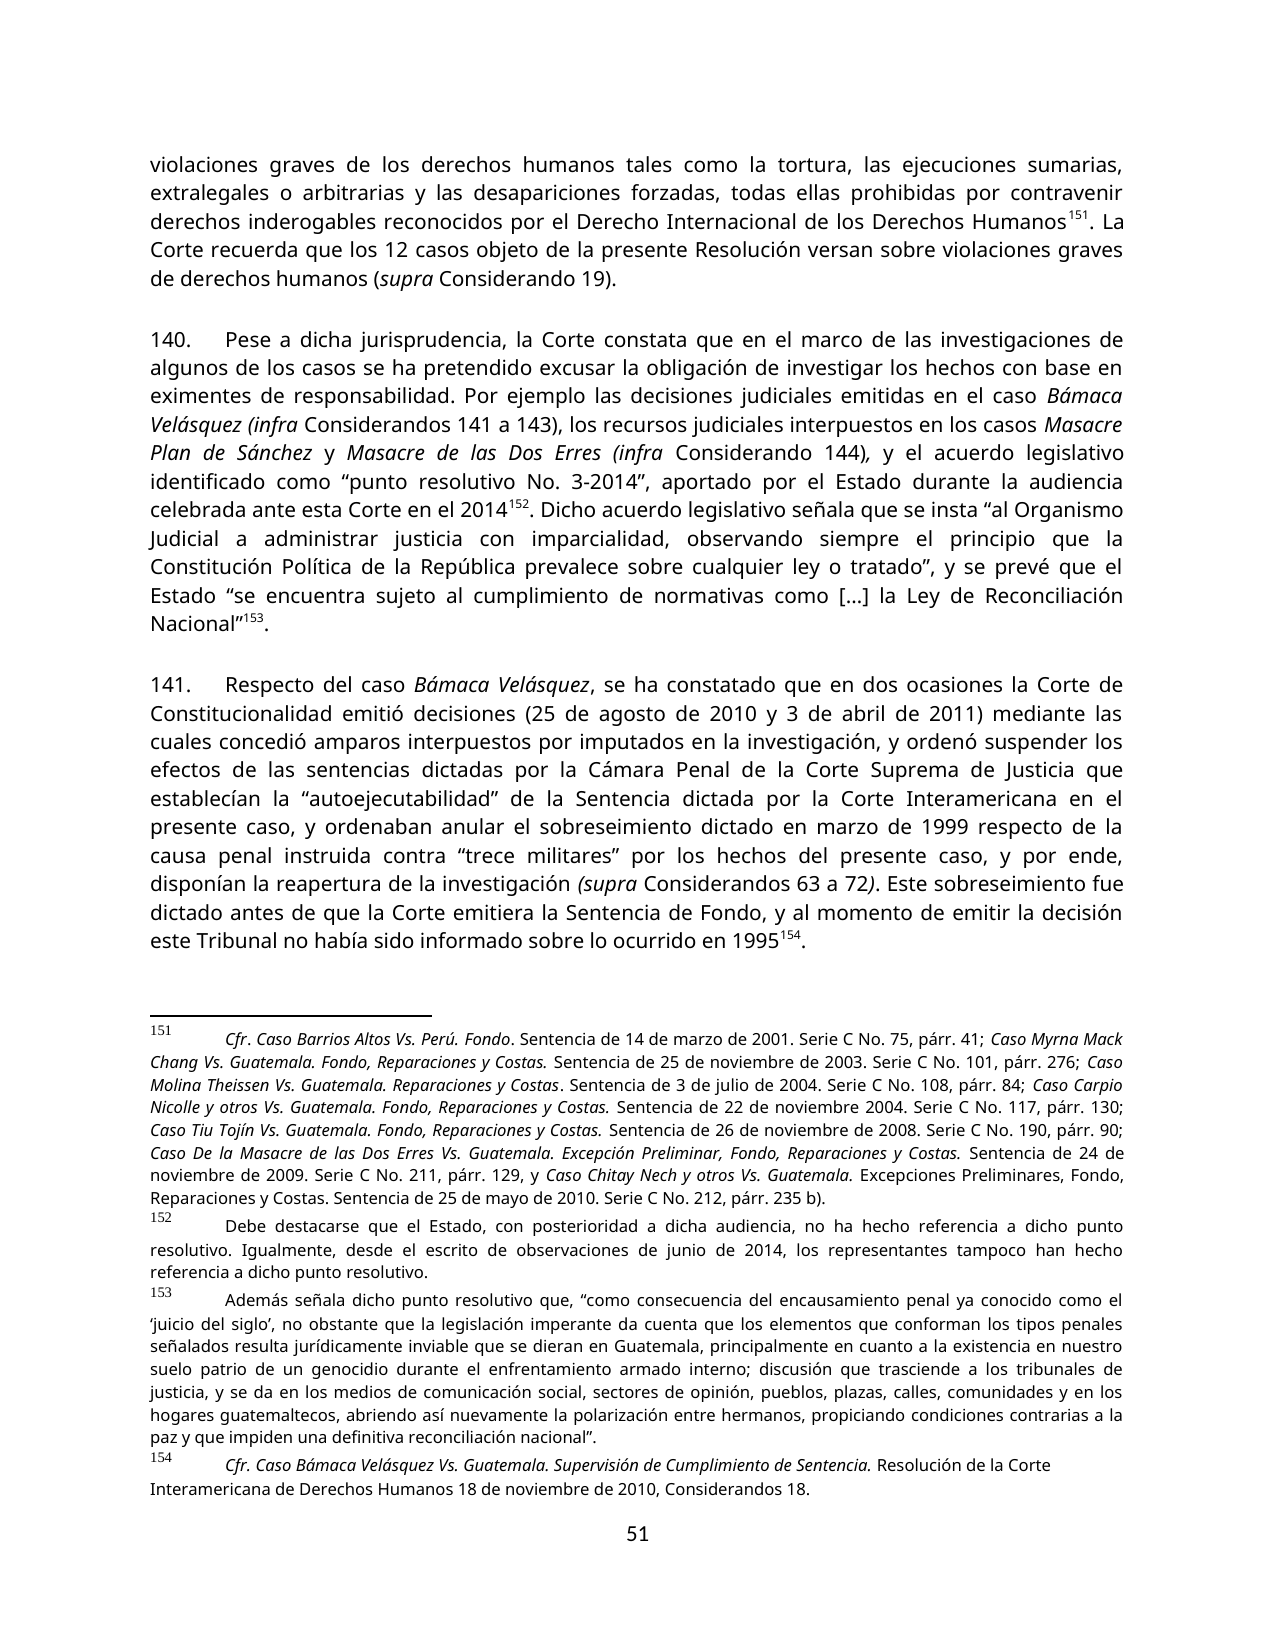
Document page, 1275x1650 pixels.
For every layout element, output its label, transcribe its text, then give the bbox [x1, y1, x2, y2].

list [150, 150, 1124, 292]
list Respecto del caso Bámaca Velásquez, se ha constatado que en dos ocasiones la Corte de Constitucionalidad emitió decisiones (25 de agosto de 2010 y 3 de abril de 2011) mediante las cuales concedió amparos interpuestos por imputados en la investigación, y ordenó suspender los efectos de las sentencias dictadas por la Cámara Penal de la Corte Suprema de Justicia que establecían la “autoejecutabilidad” de la Sentencia dictada por la Corte Interamericana en el presente caso, y ordenaban anular el sobreseimiento dictado en marzo de 1999 respecto de la causa penal instruida contra “trece militares” por los hechos del presente caso, y por ende, disponían la reapertura de la investigación (supra Considerandos 63 a 72). Este sobreseimiento fue dictado antes de que la Corte emitiera la Sentencia de Fondo, y al momento de emitir la decisión este Tribunal no había sido informado sobre lo ocurrido en 1995. [150, 670, 1124, 954]
list Pese a dicha jurisprudencia, la Corte constata que en el marco de las investigaciones de algunos de los casos se ha pretendido excusar la obligación de investigar los hechos con base en eximentes de responsabilidad. Por ejemplo las decisiones judiciales emitidas en el caso Bámaca Velásquez (infra Considerandos 141 a 143), los recursos judiciales interpuestos en los casos Masacre Plan de Sánchez y Masacre de las Dos Erres (infra Considerando 144), y el acuerdo legislativo identificado como “punto resolutivo No. 3-2014”, aportado por el Estado durante la audiencia celebrada ante esta Corte en el 2014. Dicho acuerdo legislativo señala que se insta “al Organismo Judicial a administrar justicia con imparcialidad, observando siempre el principio que la Constitución Política de la República prevalece sobre cualquier ley o tratado”, y se prevé que el Estado “se encuentra sujeto al cumplimiento de normativas como […] la Ley de Reconciliación Nacional”. [150, 325, 1124, 638]
